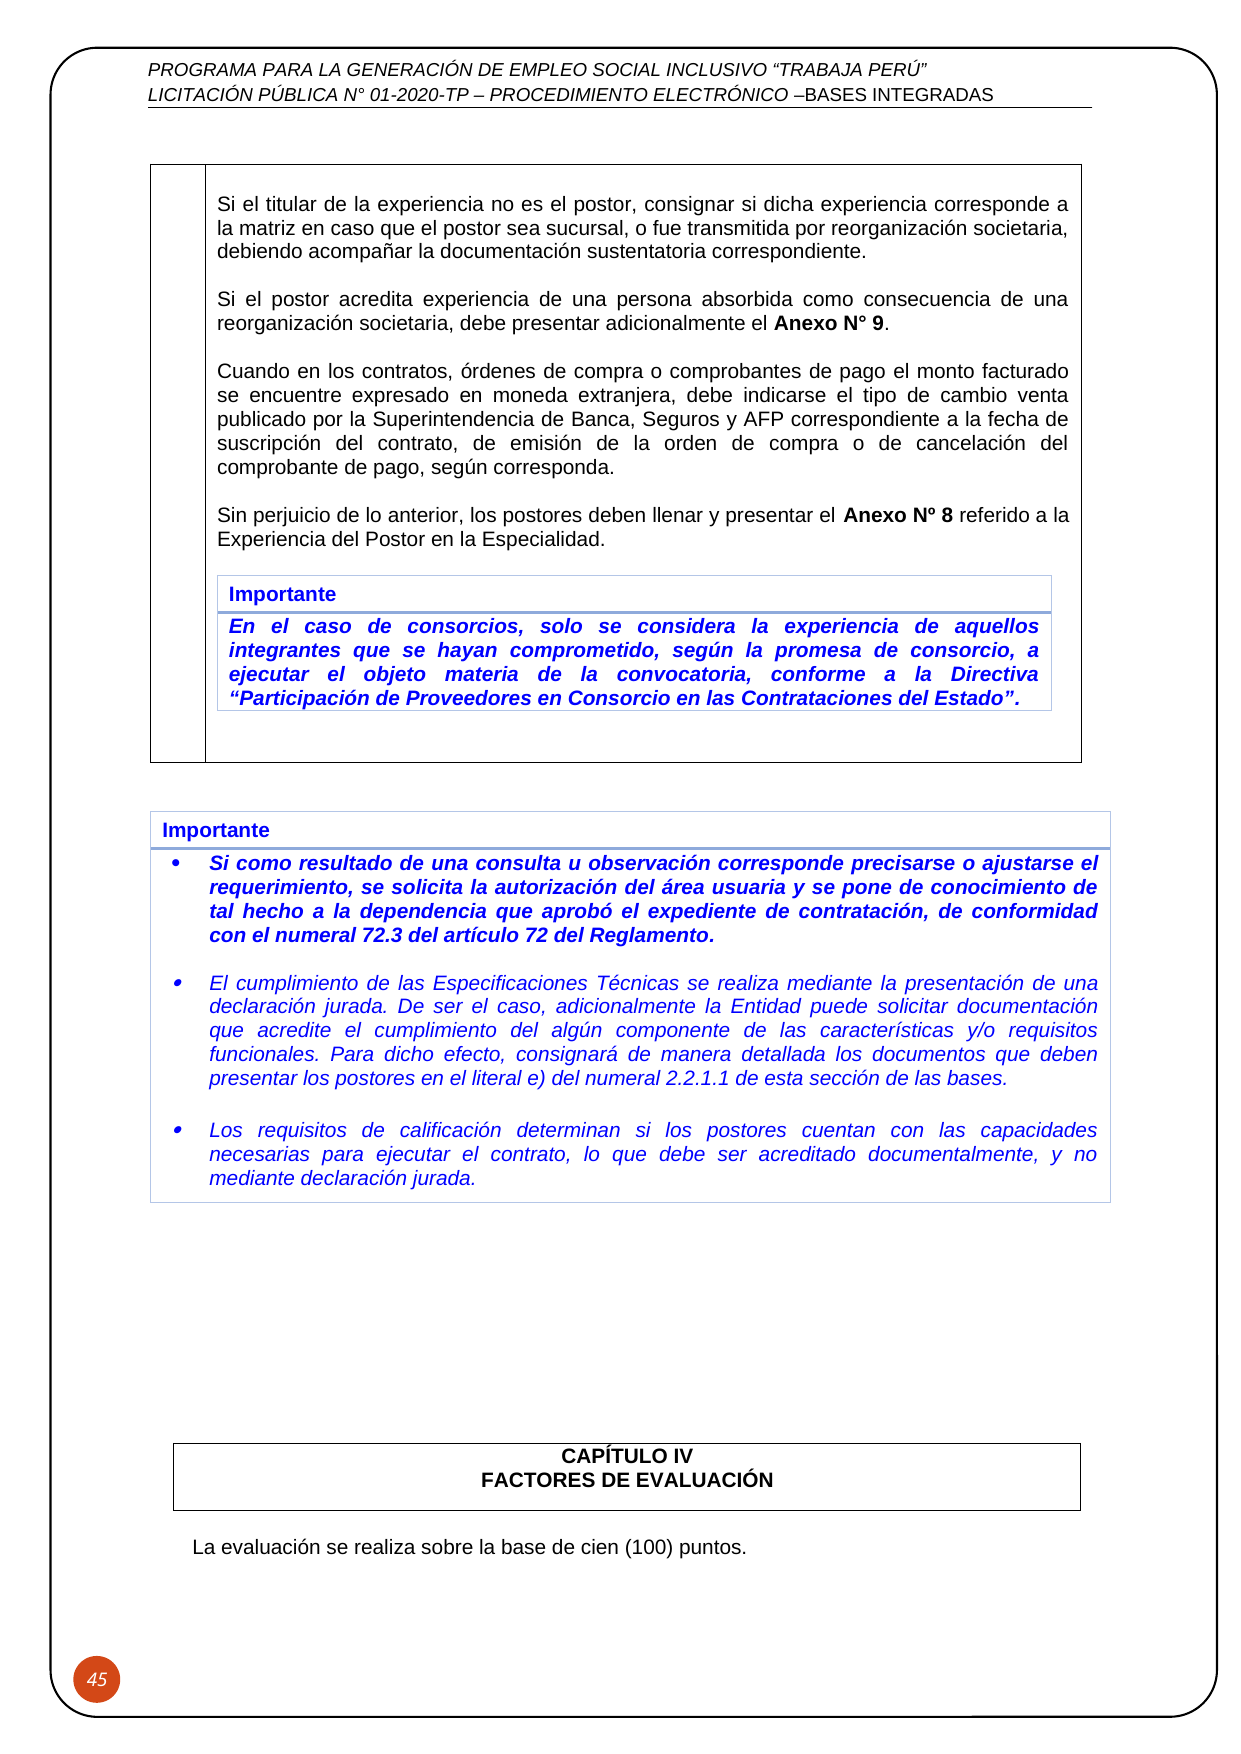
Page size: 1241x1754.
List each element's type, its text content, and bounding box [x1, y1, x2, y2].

table_header CAPÍTULO IV FACTORES DE EVALUACIÓN [174, 1444, 1080, 1509]
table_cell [206, 165, 1081, 762]
list La evaluación se realiza sobre la base de cien (100) puntos. [192, 1534, 1092, 1558]
table_header Importante [151, 812, 1110, 847]
table_cell Si como resultado de una consulta u observación corresponde precisarse o ajustarse el requerimiento, se solicita la autorización del área usuaria y se pone de conocimiento de tal hecho a la dependencia que aprobó el expediente de contratación, de conformidad con el numeral 72.3 del artículo 72 del Reglamento. El cumplimiento de las Especificaciones Técnicas se realiza mediante la presentación de una declaración jurada. De ser el caso, adicionalmente la Entidad puede solicitar documentación que acredite el cumplimiento del algún componente de las características y/o requisitos funcionales. Para dicho efecto, consignará de manera detallada los documentos que deben presentar los postores en el literal e) del numeral 2.2.1.1 de esta sección de las bases. Los requisitos de calificación determinan si los postores cuentan con las capacidades necesarias para ejecutar el contrato, lo que debe ser acreditado documentalmente, y no mediante declaración jurada. [151, 850, 1110, 1202]
table_cell [151, 165, 205, 762]
